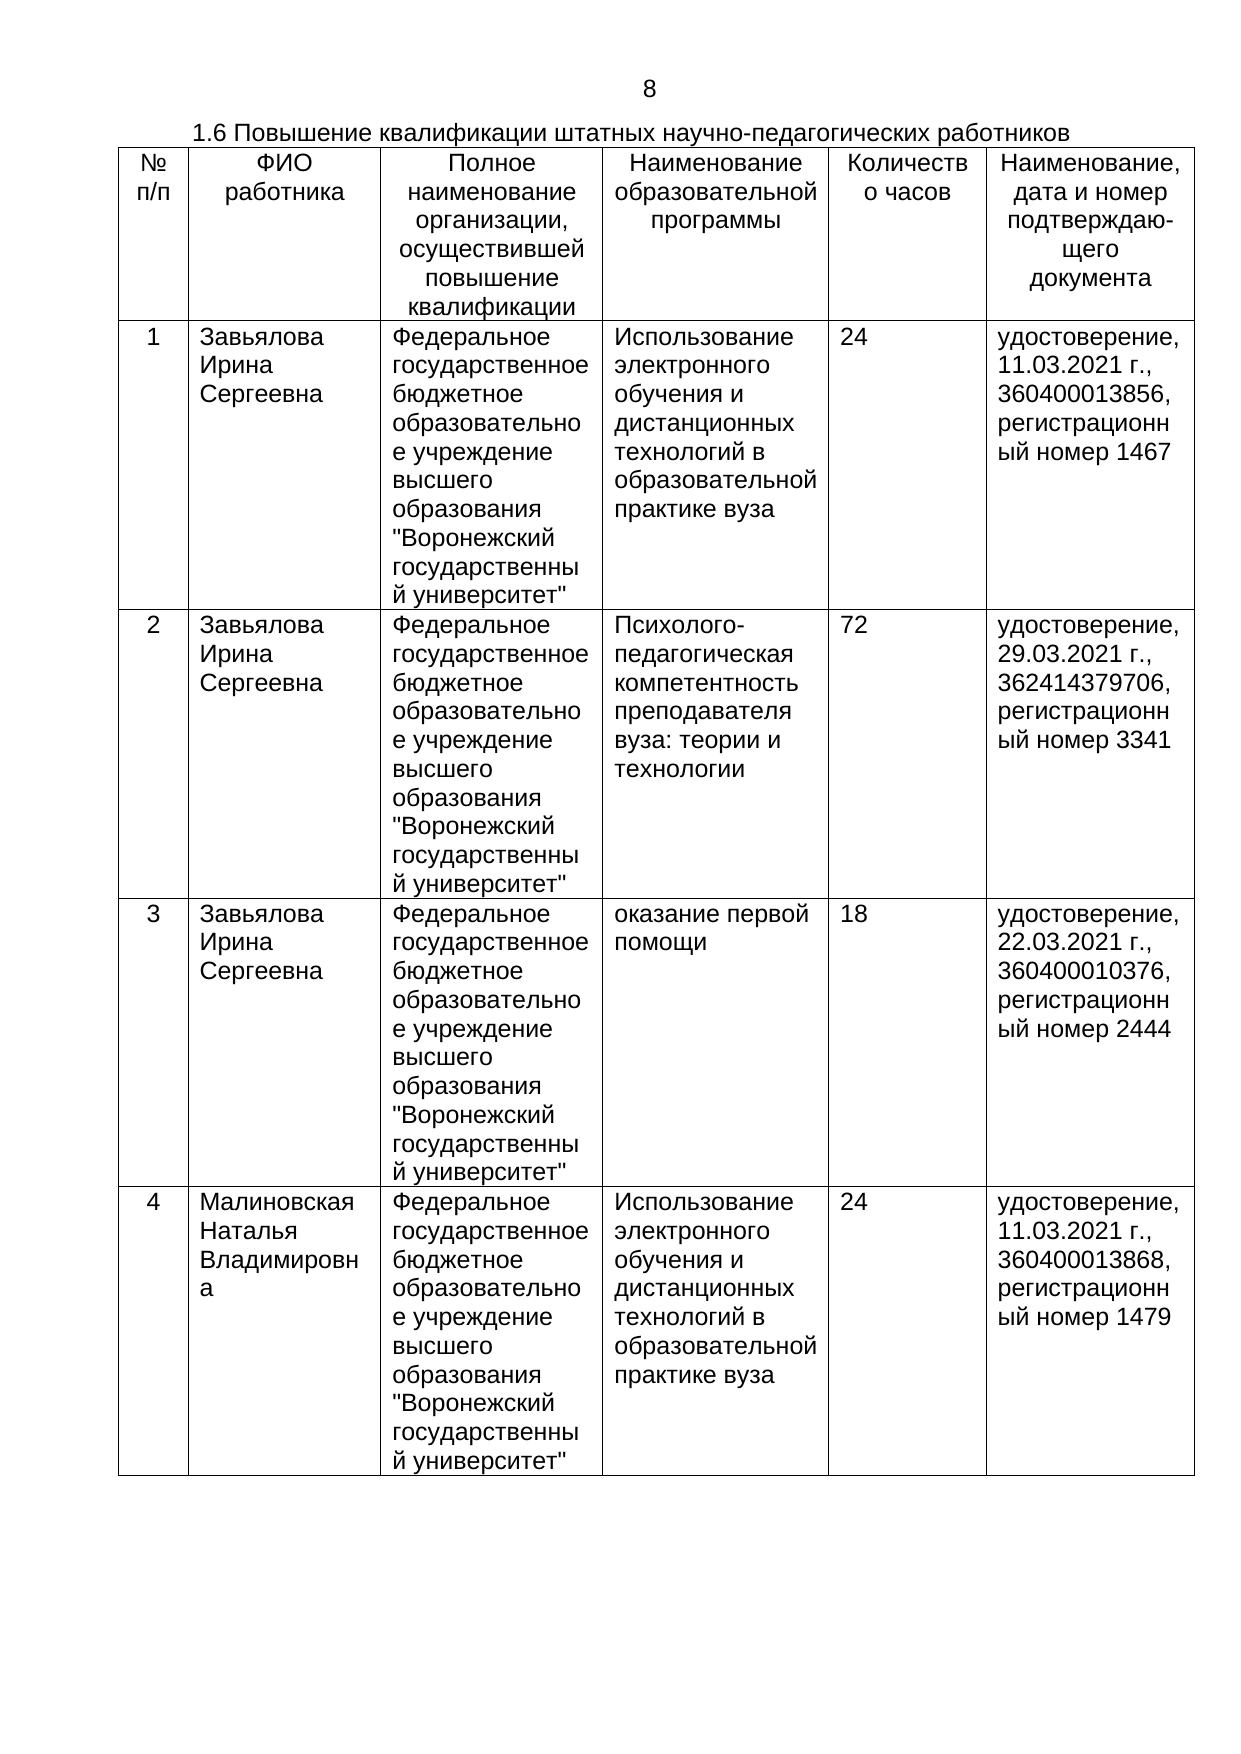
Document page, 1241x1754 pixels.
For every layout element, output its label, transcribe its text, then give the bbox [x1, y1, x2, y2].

table_cell 72 [829, 610, 986, 897]
table_header ФИО работника [189, 148, 380, 320]
table_cell Федеральное государственное бюджетное образовательное учреждение высшего образования "Воронежский государственный университет" [381, 610, 602, 897]
table_header Наименование образовательной программы [603, 148, 828, 320]
table_header Полное наименование организации, осуществившей повышение квалификации [381, 148, 602, 320]
table_cell 3 [119, 899, 188, 1186]
table_header Количество часов [829, 148, 986, 320]
table_cell Завьялова Ирина Сергеевна [189, 321, 380, 609]
table_cell удостоверение, 29.03.2021 г., 362414379706, регистрационный номер 3341 [987, 610, 1194, 897]
table_cell 24 [829, 1187, 986, 1474]
table_cell удостоверение, 11.03.2021 г., 360400013856, регистрационный номер 1467 [987, 321, 1194, 609]
table_cell Завьялова Ирина Сергеевна [189, 899, 380, 1186]
table_header № п/п [119, 148, 188, 320]
text 1.6 Повышение квалификации штатных научно-педагогических работников [118, 118, 1181, 147]
table_cell 1 [119, 321, 188, 609]
table_cell 4 [119, 1187, 188, 1474]
table_cell Психолого-педагогическая компетентность преподавателя вуза: теории и технологии [603, 610, 828, 897]
table_cell 2 [119, 610, 188, 897]
table_cell Использование электронного обучения и дистанционных технологий в образовательной практике вуза [603, 1187, 828, 1474]
table_cell оказание первой помощи [603, 899, 828, 1186]
table_cell 18 [829, 899, 986, 1186]
table_cell 24 [829, 321, 986, 609]
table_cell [381, 1187, 602, 1474]
table_cell Федеральное государственное бюджетное образовательное учреждение высшего образования "Воронежский государственный университет" [381, 899, 602, 1186]
table_header Наименование, дата и номер подтверждаю-щего документа [987, 148, 1194, 320]
table_cell удостоверение, 11.03.2021 г., 360400013868, регистрационный номер 1479 [987, 1187, 1194, 1474]
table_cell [189, 1187, 380, 1474]
table_cell Использование электронного обучения и дистанционных технологий в образовательной практике вуза [603, 321, 828, 609]
table_cell Федеральное государственное бюджетное образовательное учреждение высшего образования "Воронежский государственный университет" [381, 321, 602, 609]
table_cell Завьялова Ирина Сергеевна [189, 610, 380, 897]
table_cell удостоверение, 22.03.2021 г., 360400010376, регистрационный номер 2444 [987, 899, 1194, 1186]
